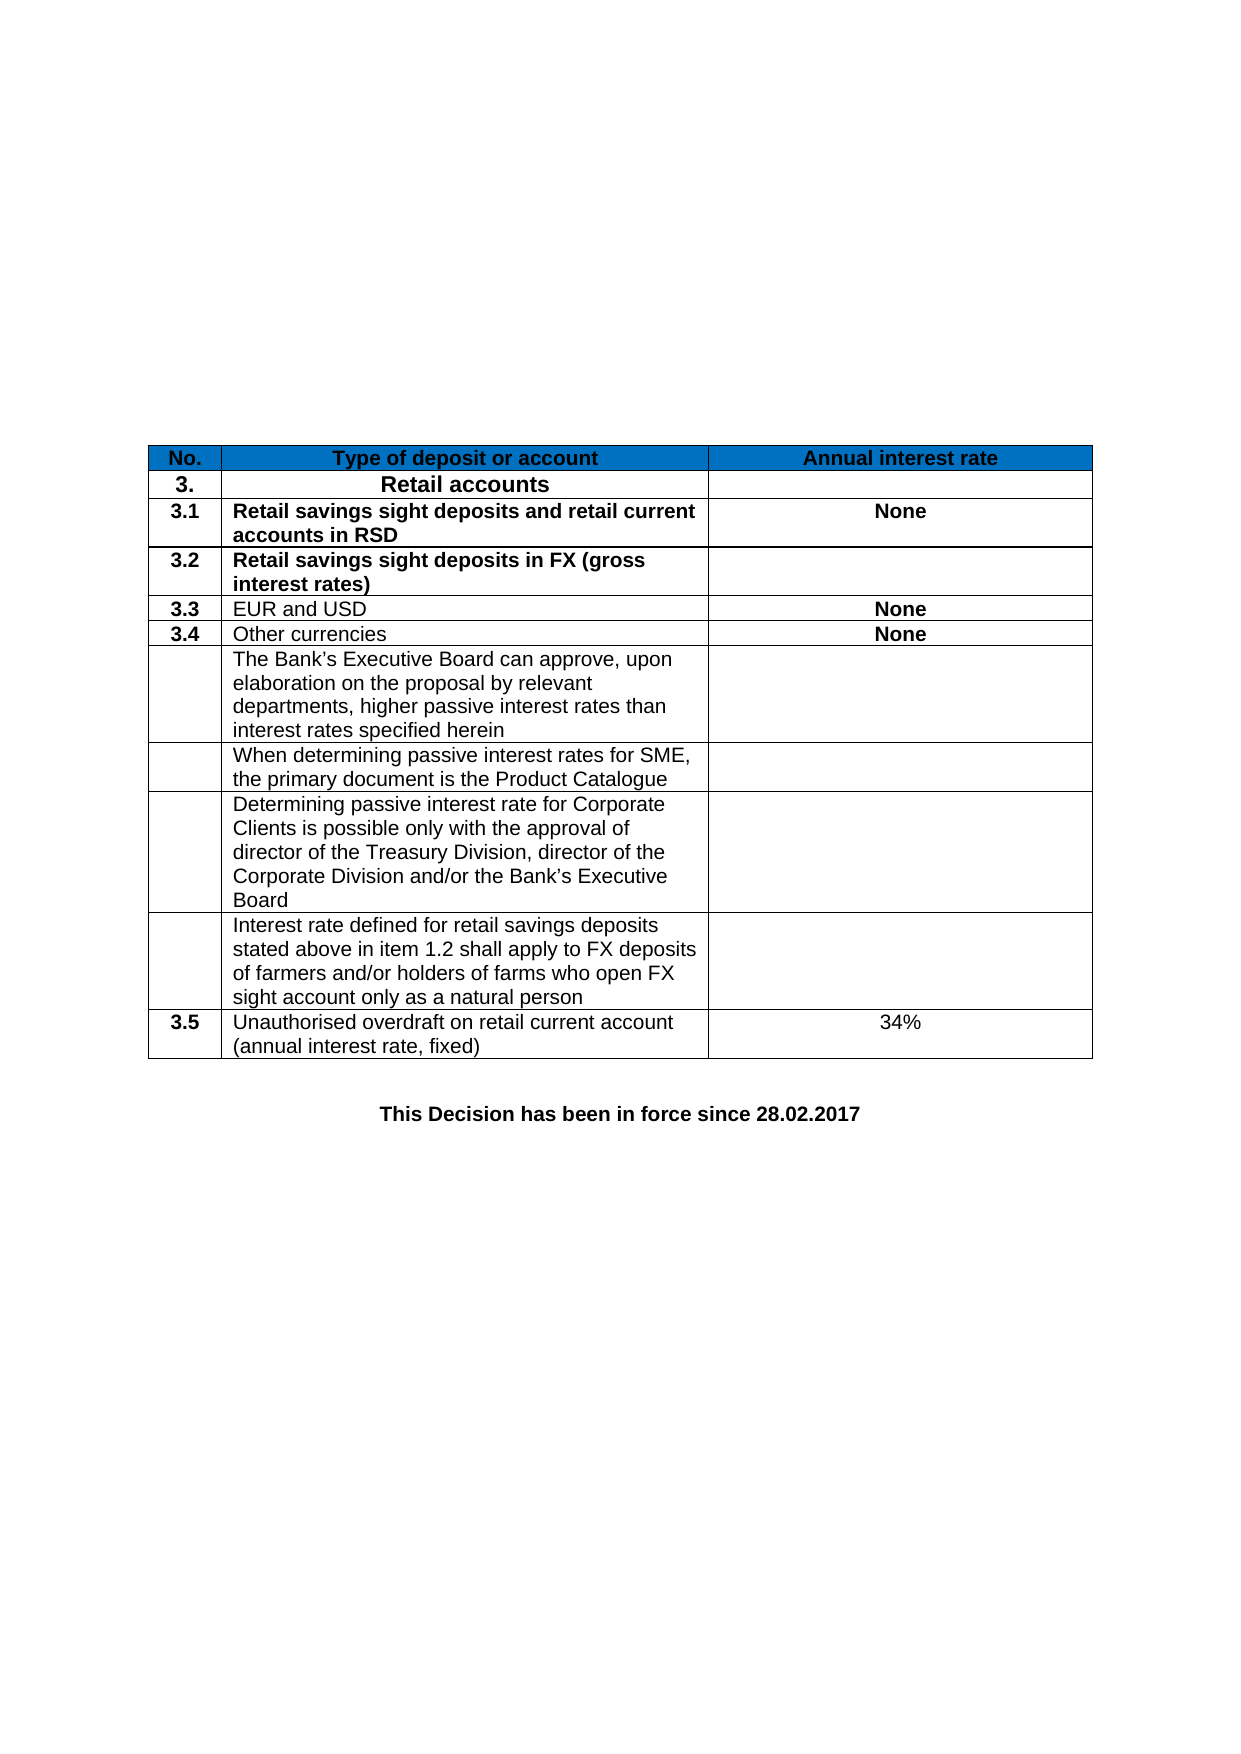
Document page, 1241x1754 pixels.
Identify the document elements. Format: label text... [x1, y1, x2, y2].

table_cell Determining passive interest rate for Corporate Clients is possible only with the approval of director of the Treasury Division, director of the Corporate Division and/or the Bank’s Executive Board [222, 792, 708, 912]
table_cell Other currencies [222, 621, 708, 645]
table_cell [709, 743, 1092, 791]
table_cell [709, 913, 1092, 1009]
table_cell The Bank’s Executive Board can approve, upon elaboration on the proposal by relevant departments, higher passive interest rates than interest rates specified herein [222, 646, 708, 742]
table_cell 3.3 [149, 596, 221, 620]
table_cell 3.5 [149, 1010, 221, 1058]
table_cell [709, 646, 1092, 742]
table_cell When determining passive interest rates for SME, the primary document is the Product Catalogue [222, 743, 708, 791]
table_cell Unauthorised overdraft on retail current account (annual interest rate, fixed) [222, 1010, 708, 1058]
table_cell EUR and USD [222, 596, 708, 620]
table_cell [709, 792, 1092, 912]
table_cell [149, 792, 221, 912]
table_cell 3. [149, 471, 221, 497]
table_cell [709, 548, 1092, 595]
table_cell [149, 743, 221, 791]
table_cell 3.2 [149, 548, 221, 595]
table_cell None [709, 499, 1092, 546]
table_cell None [709, 621, 1092, 645]
table_cell 3.4 [149, 621, 221, 645]
table_cell Interest rate defined for retail savings deposits stated above in item 1.2 shall apply to FX deposits of farmers and/or holders of farms who open FX sight account only as a natural person [222, 913, 708, 1009]
table_header Type of deposit or account [222, 446, 708, 470]
table_cell None [709, 596, 1092, 620]
table_cell 3.1 [149, 499, 221, 546]
table_header No. [149, 446, 221, 470]
table_cell Retail accounts [222, 471, 708, 497]
table_cell [149, 913, 221, 1009]
table_cell Retail savings sight deposits in FX (gross interest rates) [222, 548, 708, 595]
table_cell 34% [709, 1010, 1092, 1058]
table_cell [709, 471, 1092, 497]
table_cell [149, 646, 221, 742]
table_header Annual interest rate [709, 446, 1092, 470]
text This Decision has been in force since 28.02.2017 [148, 1101, 1093, 1125]
table_cell Retail savings sight deposits and retail current accounts in RSD [222, 499, 708, 546]
